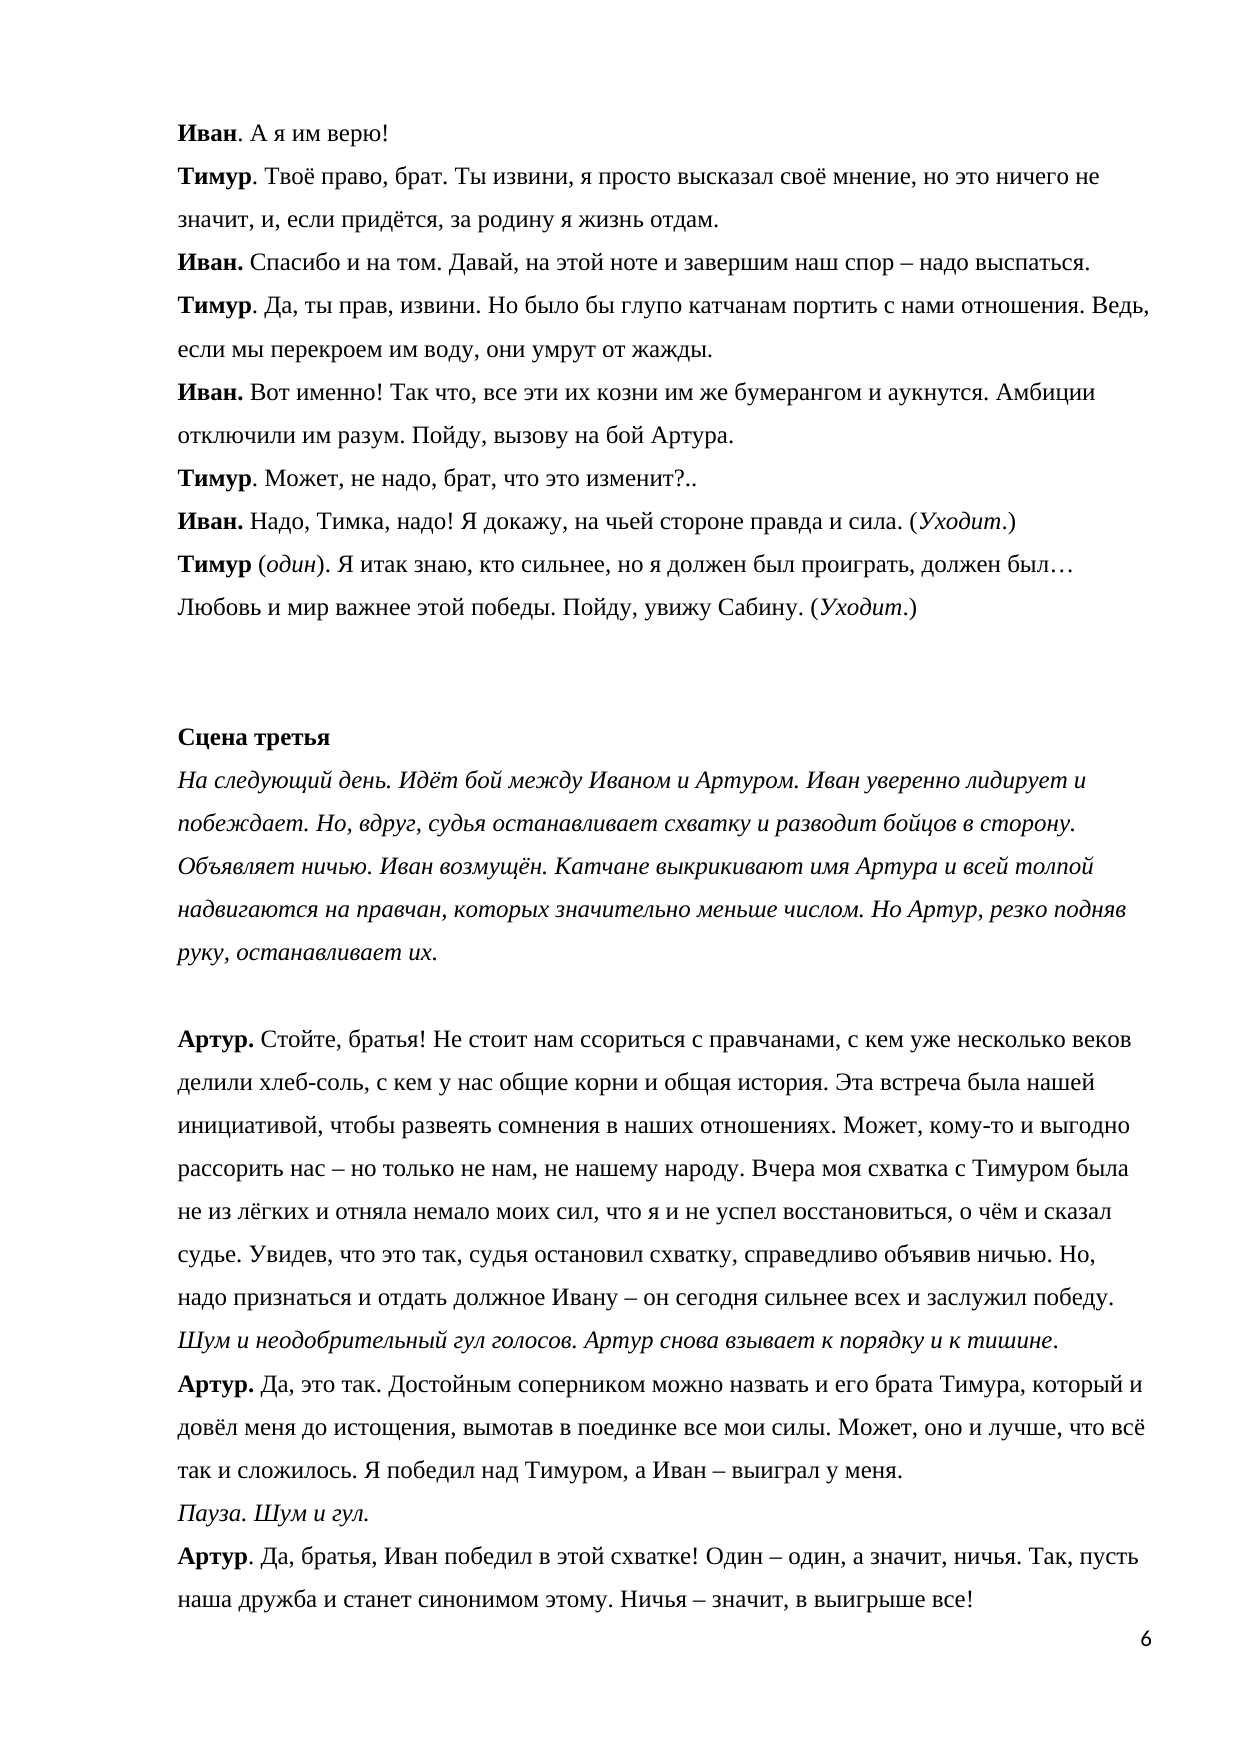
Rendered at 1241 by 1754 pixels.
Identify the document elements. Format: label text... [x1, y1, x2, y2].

text Артур. Стойте, братья! Не стоит нам ссориться с правчанами, с кем уже несколько веков делили хлеб-соль, с кем у нас общие корни и общая история. Эта встреча была нашей инициативой, чтобы развеять сомнения в наших отношениях. Может, кому-то и выгодно рассорить нас – но только не нам, не нашему народу. Вчера моя схватка с Тимуром была не из лёгких и отняла немало моих сил, что я и не успел восстановиться, о чём и сказал судье. Увидев, что это так, судья остановил схватку, справедливо объявив ничью. Но, надо признаться и отдать должное Ивану – он сегодня сильнее всех и заслужил победу. [177, 1024, 1152, 1311]
text Шум и неодобрительный гул голосов. Артур снова взывает к порядку и к тишине. [177, 1326, 1152, 1354]
text Тимур (один). Я итак знаю, кто сильнее, но я должен был проиграть, должен был… Любовь и мир важнее этой победы. Пойду, увижу Сабину. (Уходит.) [177, 549, 1152, 621]
text Иван. А я им верю! [177, 118, 1152, 147]
text Артур. Да, братья, Иван победил в этой схватке! Один – один, а значит, ничья. Так, пусть наша дружба и станет синонимом этому. Ничья – значит, в выигрыше все! [177, 1541, 1152, 1613]
text Тимур. Да, ты прав, извини. Но было бы глупо катчанам портить с нами отношения. Ведь, если мы перекроем им воду, они умрут от жажды. [177, 291, 1152, 362]
text Иван. Надо, Тимка, надо! Я докажу, на чьей стороне правда и сила. (Уходит.) [177, 506, 1152, 535]
text Сцена третья [177, 722, 1152, 751]
text Тимур. Твоё право, брат. Ты извини, я просто высказал своё мнение, но это ничего не значит, и, если придётся, за родину я жизнь отдам. [177, 161, 1152, 233]
text Тимур. Может, не надо, брат, что это изменит?.. [177, 463, 1152, 492]
text Иван. Спасибо и на том. Давай, на этой ноте и завершим наш спор – надо выспаться. [177, 247, 1152, 276]
text На следующий день. Идёт бой между Иваном и Артуром. Иван уверенно лидирует и побеждает. Но, вдруг, судья останавливает схватку и разводит бойцов в сторону. Объявляет ничью. Иван возмущён. Катчане выкрикивают имя Артура и всей толпой надвигаются на правчан, которых значительно меньше числом. Но Артур, резко подняв руку, останавливает их. [177, 765, 1152, 966]
text Пауза. Шум и гул. [177, 1498, 1152, 1527]
text Иван. Вот именно! Так что, все эти их козни им же бумерангом и аукнутся. Амбиции отключили им разум. Пойду, вызову на бой Артура. [177, 377, 1152, 449]
text Артур. Да, это так. Достойным соперником можно назвать и его брата Тимура, который и довёл меня до истощения, вымотав в поединке все мои силы. Может, оно и лучше, что всё так и сложилось. Я победил над Тимуром, а Иван – выиграл у меня. [177, 1369, 1152, 1484]
